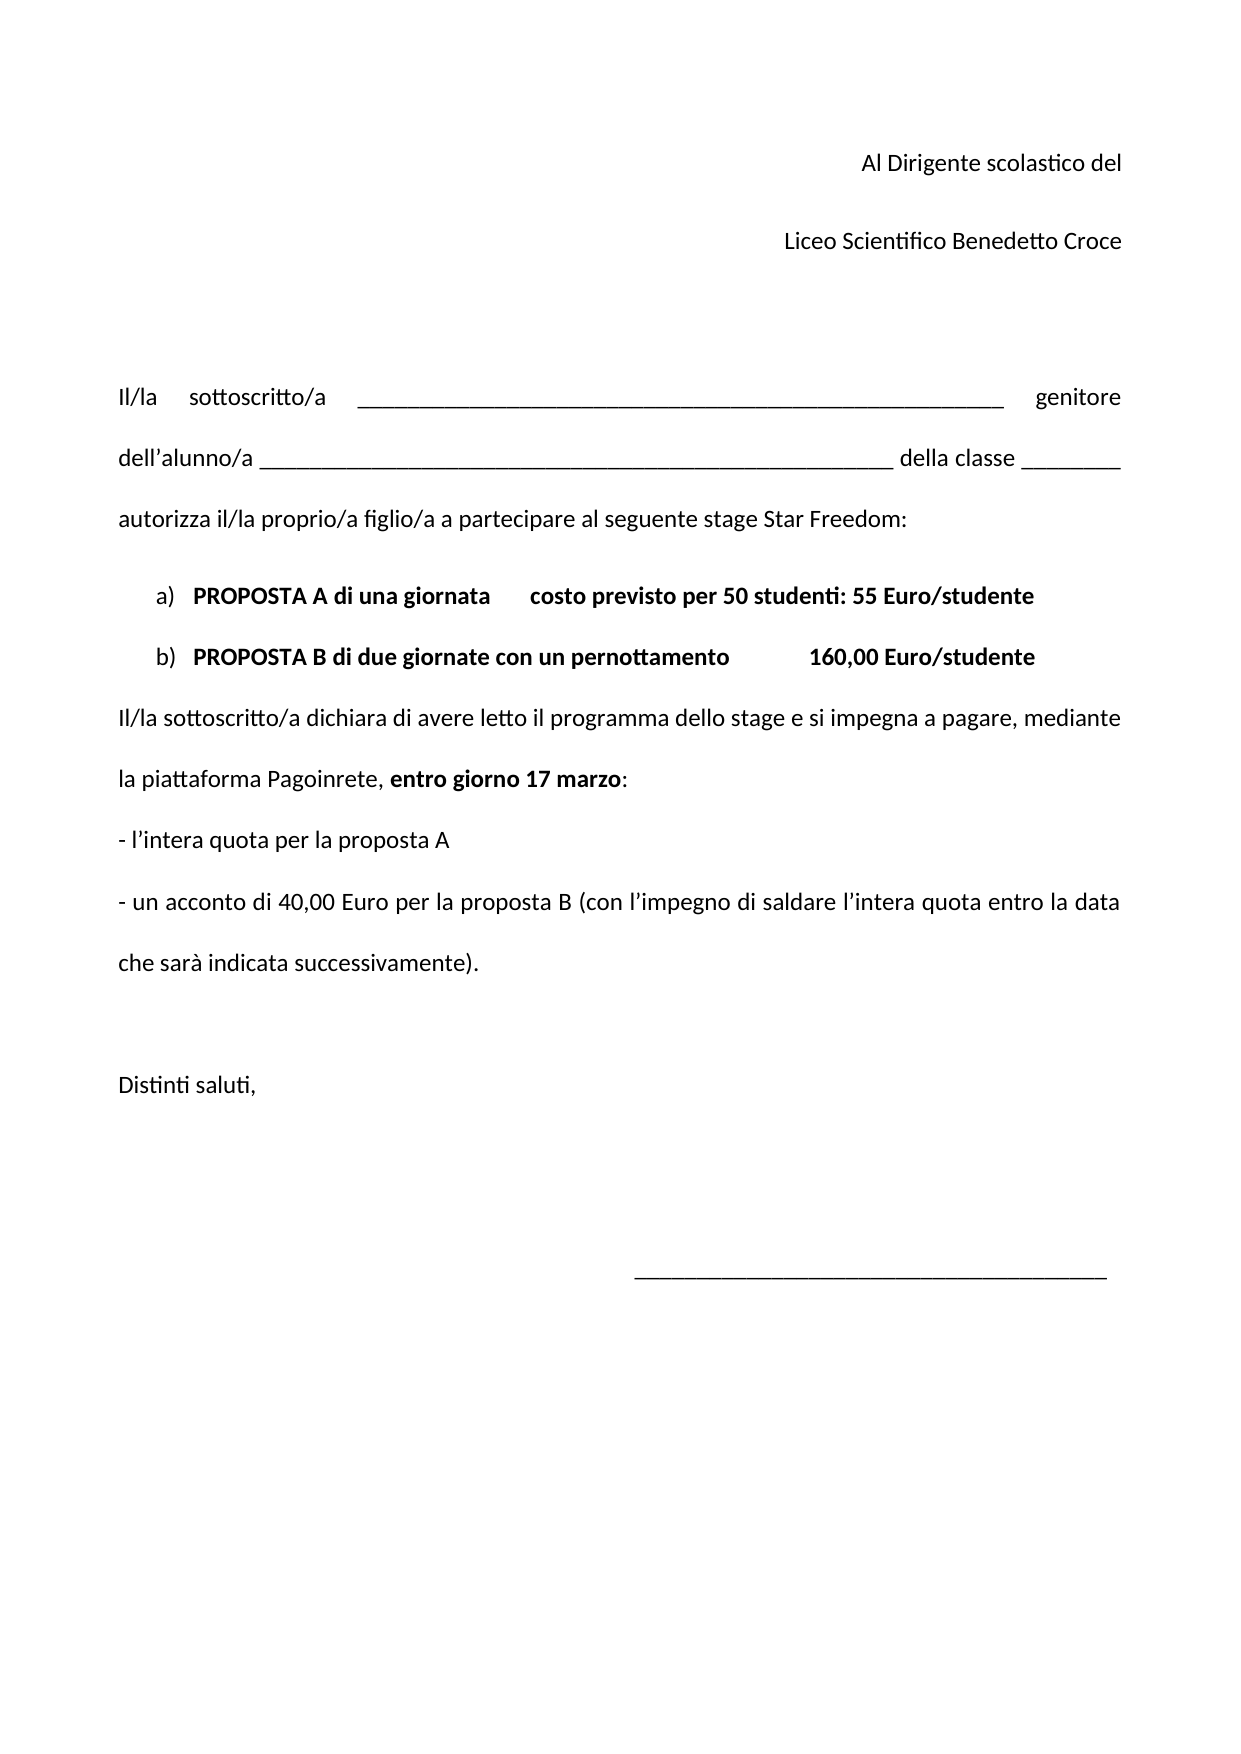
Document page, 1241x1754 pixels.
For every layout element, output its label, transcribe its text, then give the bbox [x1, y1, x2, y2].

list PROPOSTA B di due giornate con un pernottamento 160,00 Euro/studente [156, 642, 1122, 672]
list - un acconto di 40,00 Euro per la proposta B (con l’impegno di saldare l’intera quota entro la data che sarà indicata successivamente). [118, 886, 1122, 977]
list PROPOSTA A di una giornata costo previsto per 50 studenti: 55 Euro/studente [156, 581, 1122, 611]
text Al Dirigente scolastico del [118, 148, 1122, 178]
list Il/la sottoscritto/a dichiara di avere letto il programma dello stage e si impegna a pagare, mediante la piattaforma Pagoinrete, entro giorno 17 marzo: [118, 703, 1122, 794]
text Il/la sottoscritto/a ____________________________________________________ genitore dell’alunno/a ___________________________________________________ della classe ________ autorizza il/la proprio/a figlio/a a partecipare al seguente stage Star Freedom: [118, 381, 1122, 533]
list Distinti saluti, [118, 1069, 1122, 1099]
list ______________________________________ [118, 1252, 1122, 1282]
text Liceo Scientifico Benedetto Croce [118, 225, 1122, 256]
list - l’intera quota per la proposta A [118, 825, 1122, 855]
